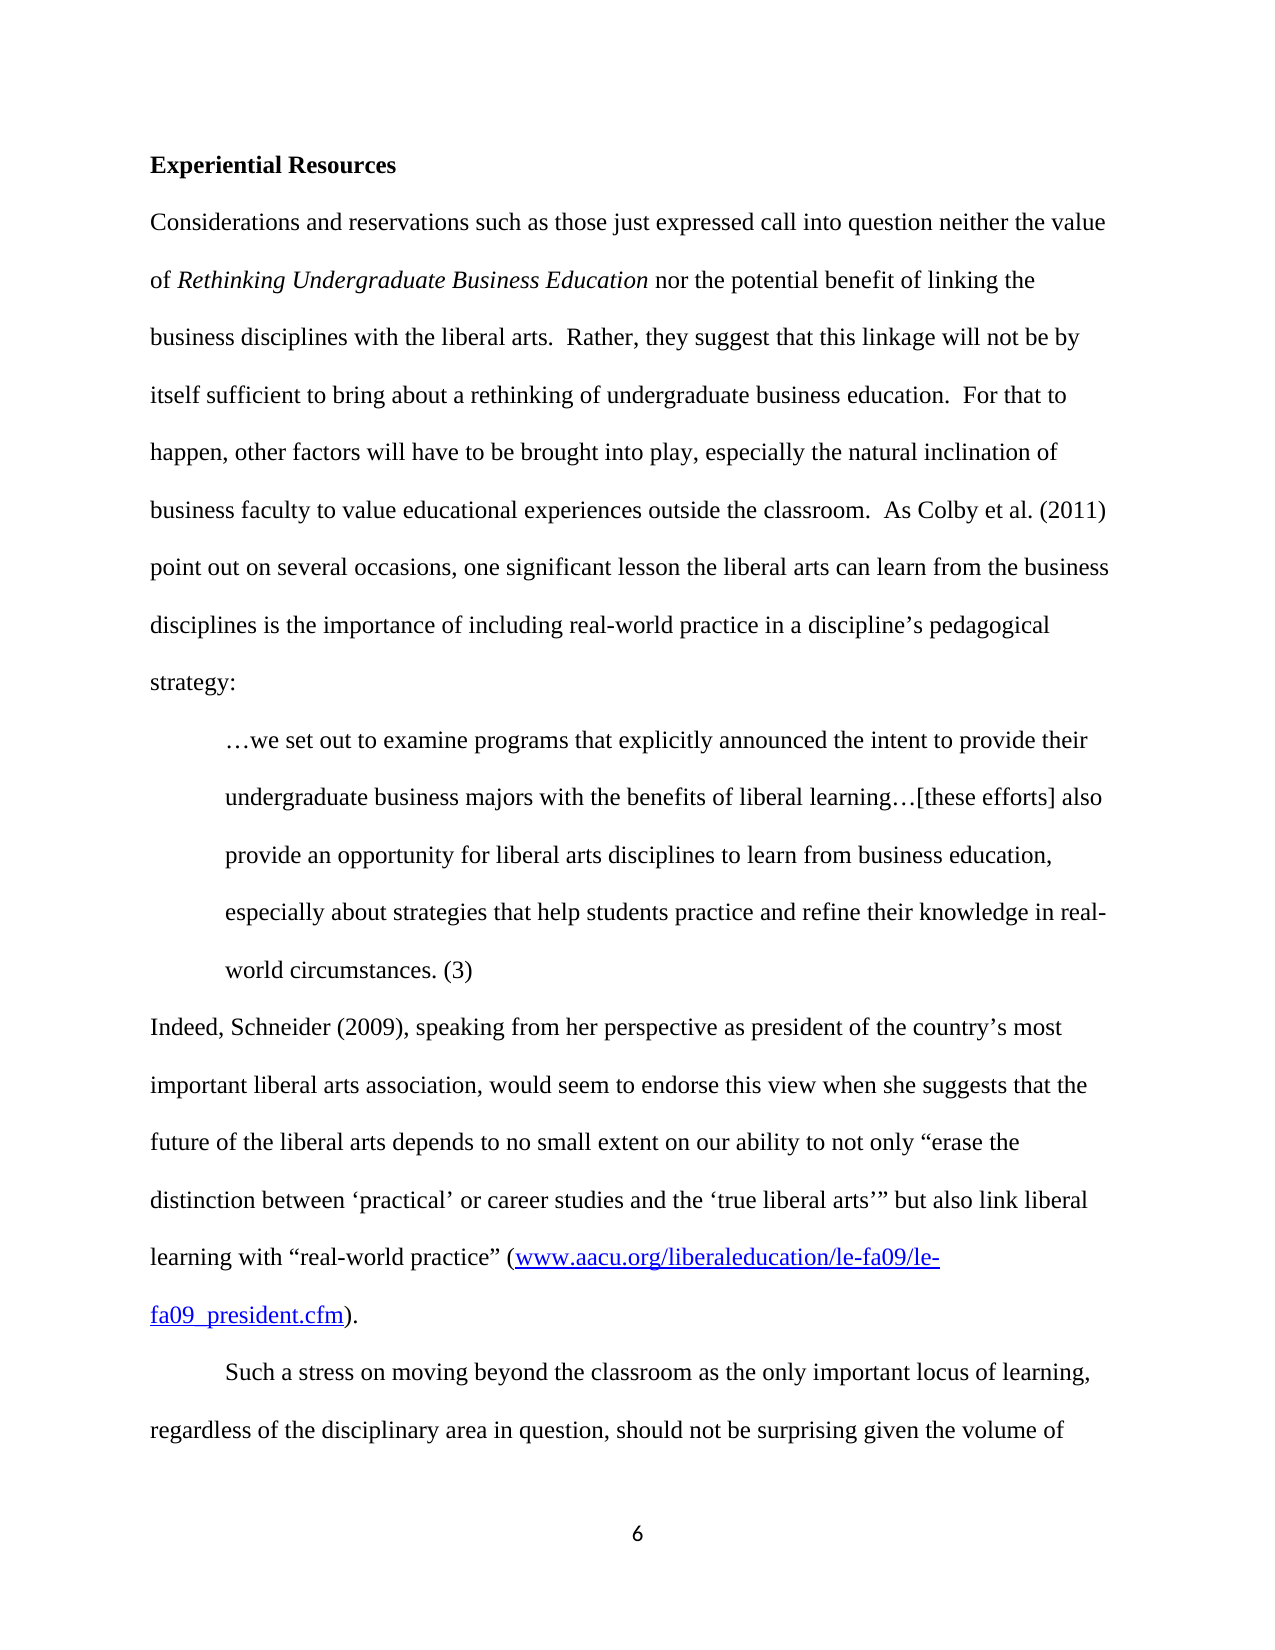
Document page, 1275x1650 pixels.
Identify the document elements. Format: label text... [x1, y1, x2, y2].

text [150, 1357, 1125, 1444]
text Indeed, Schneider (2009), speaking from her perspective as president of the country’s most important liberal arts association, would seem to endorse this view when she suggests that the future of the liberal arts depends to no small extent on our ability to not only “erase the distinction between ‘practical’ or career studies and the ‘true liberal arts’” but also link liberal learning with “real-world practice” (www.aacu.org/liberaleducation/le-fa09/le-fa09_president.cfm). [150, 1012, 1125, 1329]
text …we set out to examine programs that explicitly announced the intent to provide their undergraduate business majors with the benefits of liberal learning…[these efforts] also provide an opportunity for liberal arts disciplines to learn from business education, especially about strategies that help students practice and refine their knowledge in real-world circumstances. (3) [225, 725, 1125, 984]
text Considerations and reservations such as those just expressed call into question neither the value of Rethinking Undergraduate Business Education nor the potential benefit of linking the business disciplines with the liberal arts. Rather, they suggest that this linkage will not be by itself sufficient to bring about a rethinking of undergraduate business education. For that to happen, other factors will have to be brought into play, especially the natural inclination of business faculty to value educational experiences outside the classroom. As Colby et al. (2011) point out on several occasions, one significant lesson the liberal arts can learn from the business disciplines is the importance of including real-world practice in a discipline’s pedagogical strategy: [150, 207, 1125, 696]
text Experiential Resources [150, 150, 1125, 179]
